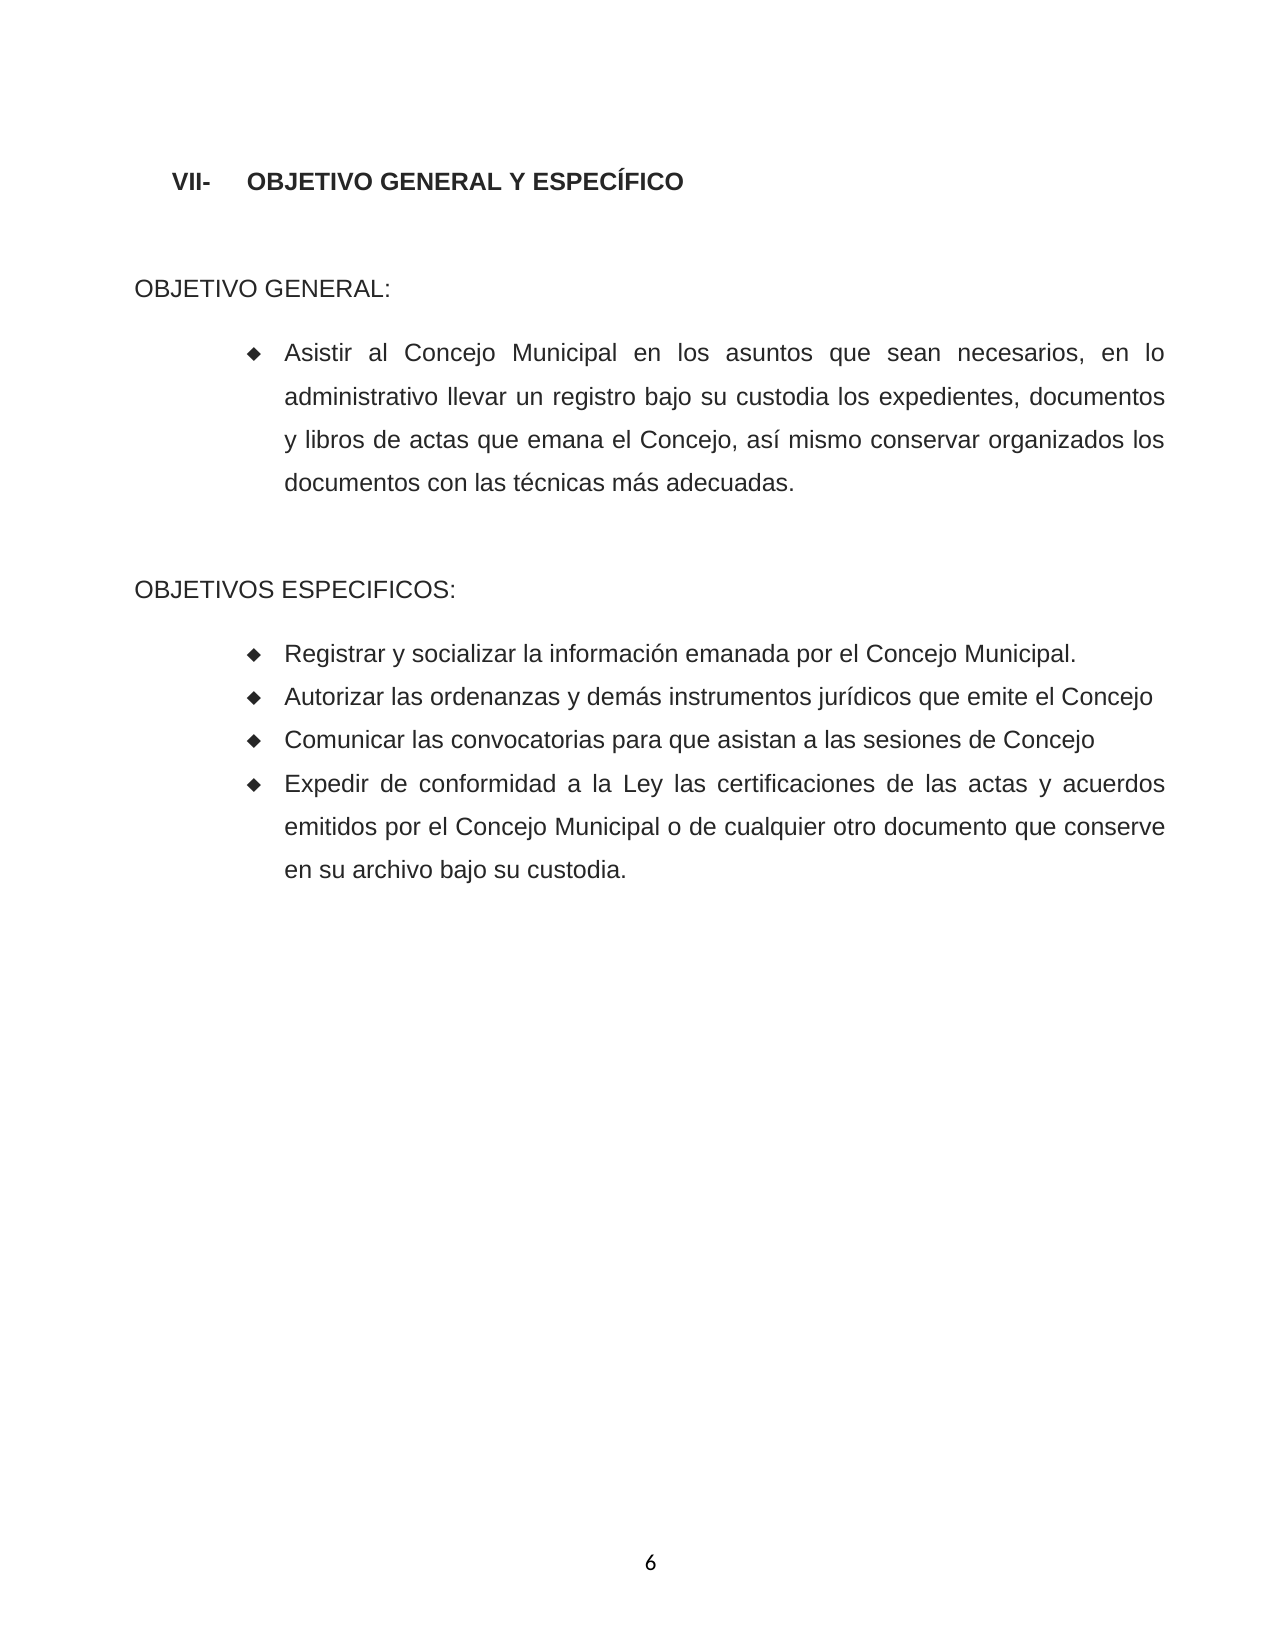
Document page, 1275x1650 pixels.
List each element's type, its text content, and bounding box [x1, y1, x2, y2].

list Autorizar las ordenanzas y demás instrumentos jurídicos que emite el Concejo [247, 682, 1167, 711]
list Expedir de conformidad a la Ley las certificaciones de las actas y acuerdos emitidos por el Concejo Municipal o de cualquier otro documento que conserve en su archivo bajo su custodia. [247, 768, 1167, 884]
text OBJETIVO GENERAL: [134, 274, 1167, 303]
list OBJETIVO GENERAL Y ESPECÍFICO [172, 167, 1167, 196]
list Registrar y socializar la información emanada por el Concejo Municipal. [247, 639, 1167, 668]
text OBJETIVOS ESPECIFICOS: [134, 575, 1167, 604]
list Comunicar las convocatorias para que asistan a las sesiones de Concejo [247, 725, 1167, 754]
list Asistir al Concejo Municipal en los asuntos que sean necesarios, en lo administrativo llevar un registro bajo su custodia los expedientes, documentos y libros de actas que emana el Concejo, así mismo conservar organizados los documentos con las técnicas más adecuadas. [247, 338, 1167, 497]
